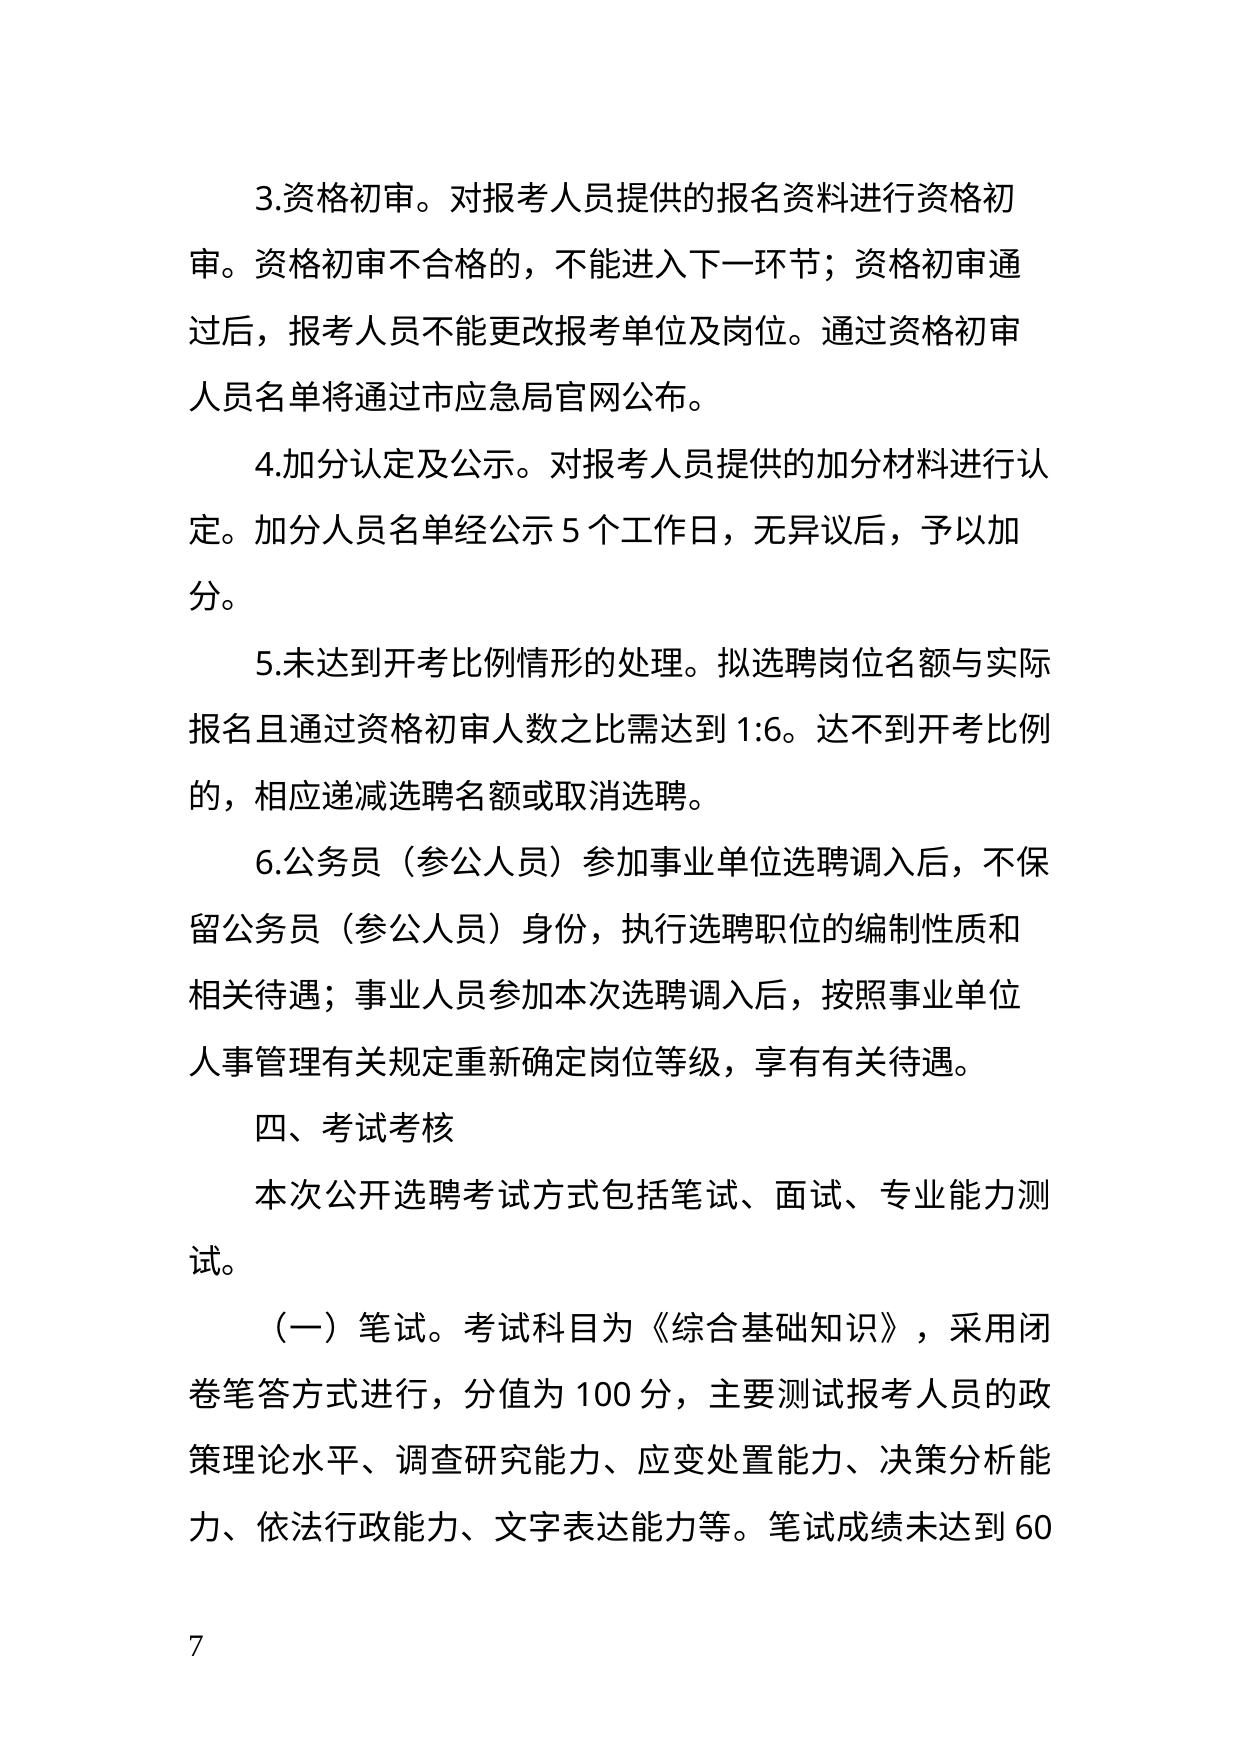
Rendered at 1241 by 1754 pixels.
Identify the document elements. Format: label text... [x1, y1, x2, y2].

text 5.未达到开考比例情形的处理。拟选聘岗位名额与实际报名且通过资格初审人数之比需达到1:6。达不到开考比例的，相应递减选聘名额或取消选聘。 [188, 628, 1052, 827]
text 6.公务员（参公人员）参加事业单位选聘调入后，不保留公务员（参公人员）身份，执行选聘职位的编制性质和相关待遇；事业人员参加本次选聘调入后，按照事业单位人事管理有关规定重新确定岗位等级，享有有关待遇。 [188, 827, 1052, 1093]
text 本次公开选聘考试方式包括笔试、面试、专业能力测试。 [188, 1159, 1052, 1292]
text 3.资格初审。对报考人员提供的报名资料进行资格初审。资格初审不合格的，不能进入下一环节；资格初审通过后，报考人员不能更改报考单位及岗位。通过资格初审人员名单将通过市应急局官网公布。 [188, 162, 1052, 428]
text 4.加分认定及公示。对报考人员提供的加分材料进行认定。加分人员名单经公示5个工作日，无异议后，予以加分。 [188, 428, 1052, 628]
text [188, 1292, 1052, 1558]
text 四、考试考核 [188, 1093, 1052, 1159]
